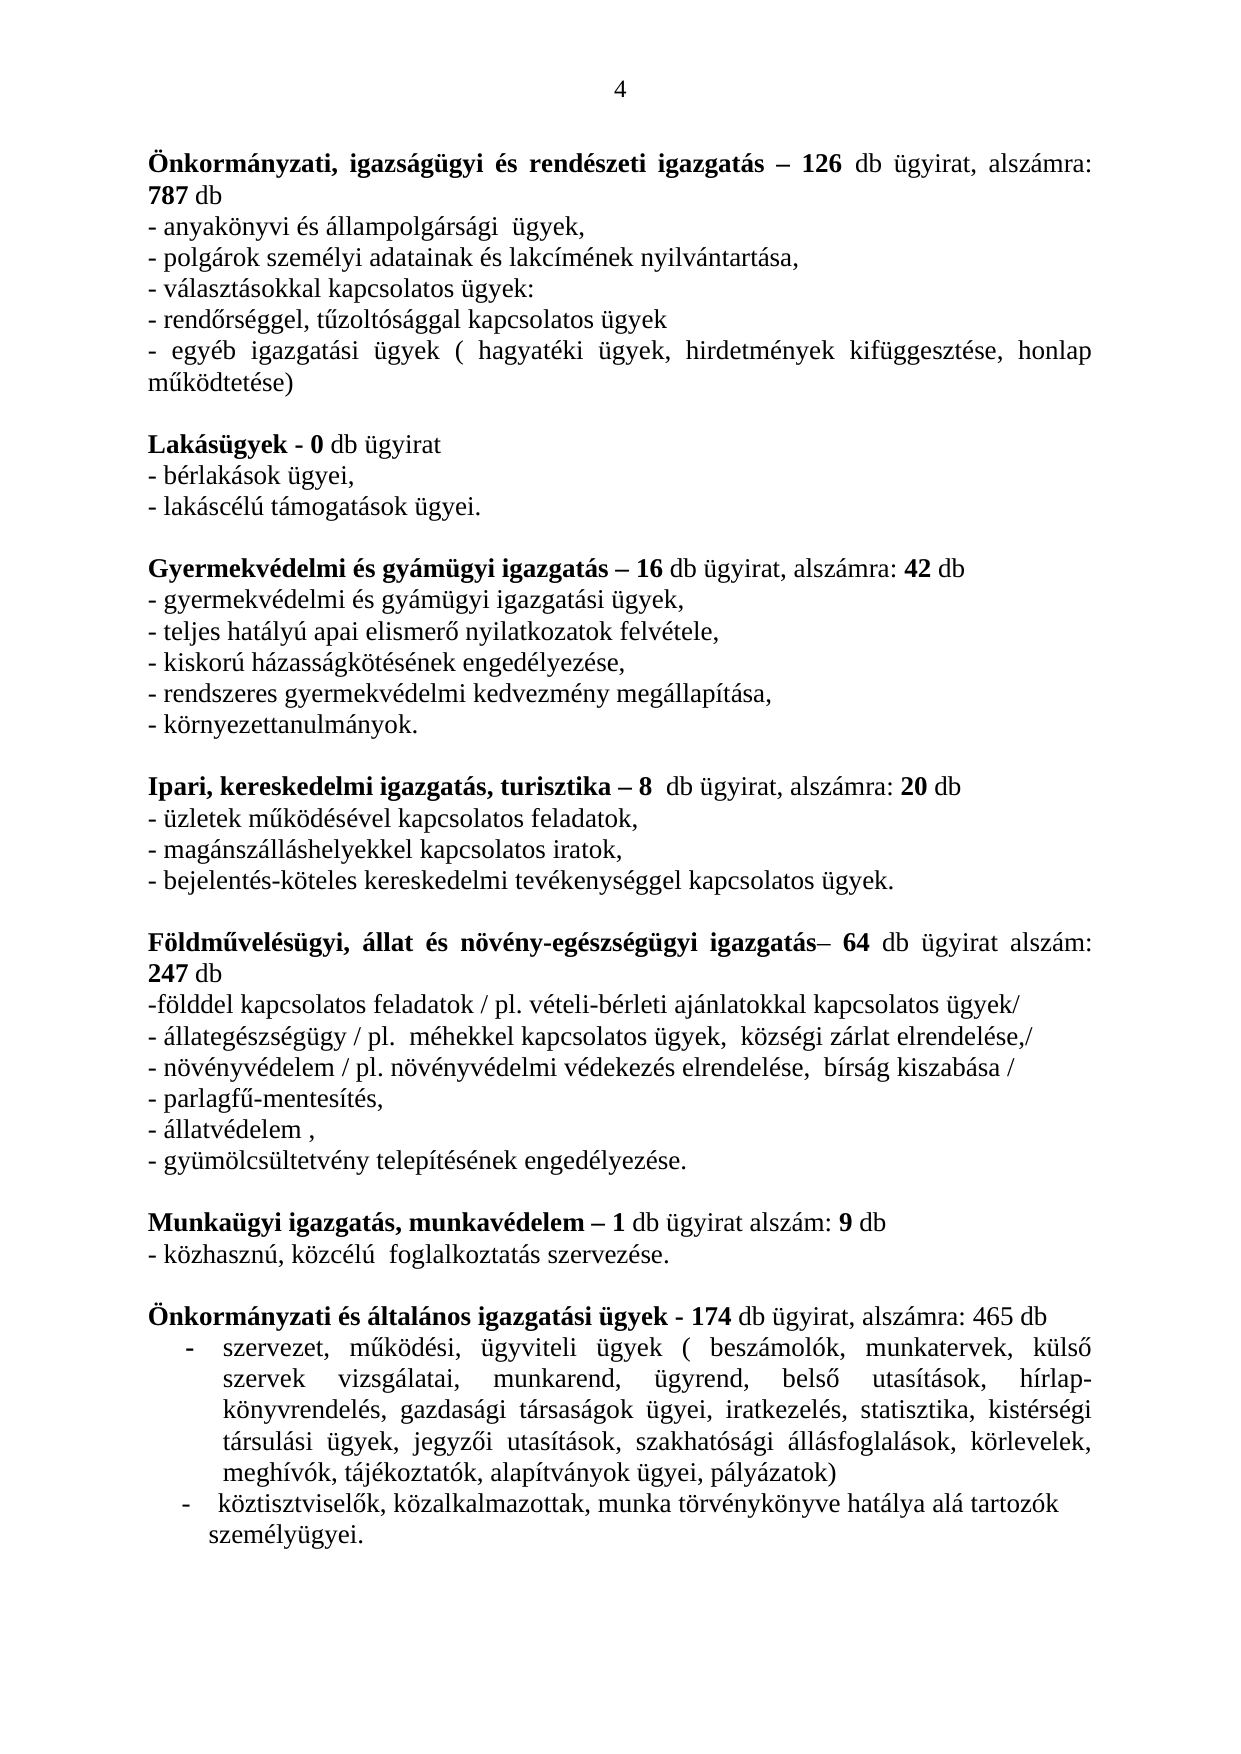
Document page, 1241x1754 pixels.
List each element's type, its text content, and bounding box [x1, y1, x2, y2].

text - polgárok személyi adatainak és lakcímének nyilvántartása, [148, 241, 1093, 272]
text Lakásügyek - 0 db ügyirat [148, 428, 1093, 459]
text - közhasznú, közcélú foglalkoztatás szervezése. [148, 1238, 1093, 1269]
text Ipari, kereskedelmi igazgatás, turisztika – 8 db ügyirat, alszámra: 20 db [148, 771, 1093, 802]
text - bérlakások ügyei, [148, 459, 1093, 490]
text - parlagfű-mentesítés, [148, 1082, 1093, 1113]
text - anyakönyvi és állampolgársági ügyek, [148, 210, 1093, 241]
text - választásokkal kapcsolatos ügyek: [148, 272, 1093, 303]
text - rendszeres gyermekvédelmi kedvezmény megállapítása, [148, 677, 1093, 708]
text - gyermekvédelmi és gyámügyi igazgatási ügyek, [148, 584, 1093, 615]
text Önkormányzati, igazságügyi és rendészeti igazgatás – 126 db ügyirat, alszámra: 787 db [148, 148, 1093, 210]
text - teljes hatályú apai elismerő nyilatkozatok felvétele, [148, 615, 1093, 646]
text Önkormányzati és általános igazgatási ügyek - 174 db ügyirat, alszámra: 465 db [148, 1300, 1093, 1331]
text - lakáscélú támogatások ügyei. [148, 490, 1093, 521]
text -földdel kapcsolatos feladatok / pl. vételi-bérleti ajánlatokkal kapcsolatos ügyek/ [148, 988, 1093, 1020]
text - rendőrséggel, tűzoltósággal kapcsolatos ügyek [148, 303, 1093, 334]
text - bejelentés-köteles kereskedelmi tevékenységgel kapcsolatos ügyek. [148, 864, 1093, 895]
text - köztisztviselők, közalkalmazottak, munka törvénykönyve hatálya alá tartozók [148, 1487, 1093, 1518]
text Munkaügyi igazgatás, munkavédelem – 1 db ügyirat alszám: 9 db [148, 1207, 1093, 1238]
text - növényvédelem / pl. növényvédelmi védekezés elrendelése, bírság kiszabása / [148, 1051, 1093, 1082]
text - üzletek működésével kapcsolatos feladatok, [148, 802, 1093, 833]
text személyügyei. [148, 1518, 1093, 1549]
list szervezet, működési, ügyviteli ügyek ( beszámolók, munkatervek, külső szervek vizsgálatai, munkarend, ügyrend, belső utasítások, hírlap- könyvrendelés, gazdasági társaságok ügyei, iratkezelés, statisztika, kistérségi társulási ügyek, jegyzői utasítások, szakhatósági állásfoglalások, körlevelek, meghívók, tájékoztatók, alapítványok ügyei, pályázatok) [185, 1331, 1093, 1487]
text - egyéb igazgatási ügyek ( hagyatéki ügyek, hirdetmények kifüggesztése, honlap működtetése) [148, 334, 1093, 397]
text Földművelésügyi, állat és növény-egészségügyi igazgatás– 64 db ügyirat alszám: 247 db [148, 926, 1093, 988]
text - állategészségügy / pl. méhekkel kapcsolatos ügyek, községi zárlat elrendelése,/ [148, 1020, 1093, 1051]
text - környezettanulmányok. [148, 708, 1093, 739]
text - kiskorú házasságkötésének engedélyezése, [148, 646, 1093, 677]
text - magánszálláshelyekkel kapcsolatos iratok, [148, 833, 1093, 864]
text - gyümölcsültetvény telepítésének engedélyezése. [148, 1144, 1093, 1175]
text Gyermekvédelmi és gyámügyi igazgatás – 16 db ügyirat, alszámra: 42 db [148, 552, 1093, 584]
text - állatvédelem , [148, 1113, 1093, 1144]
